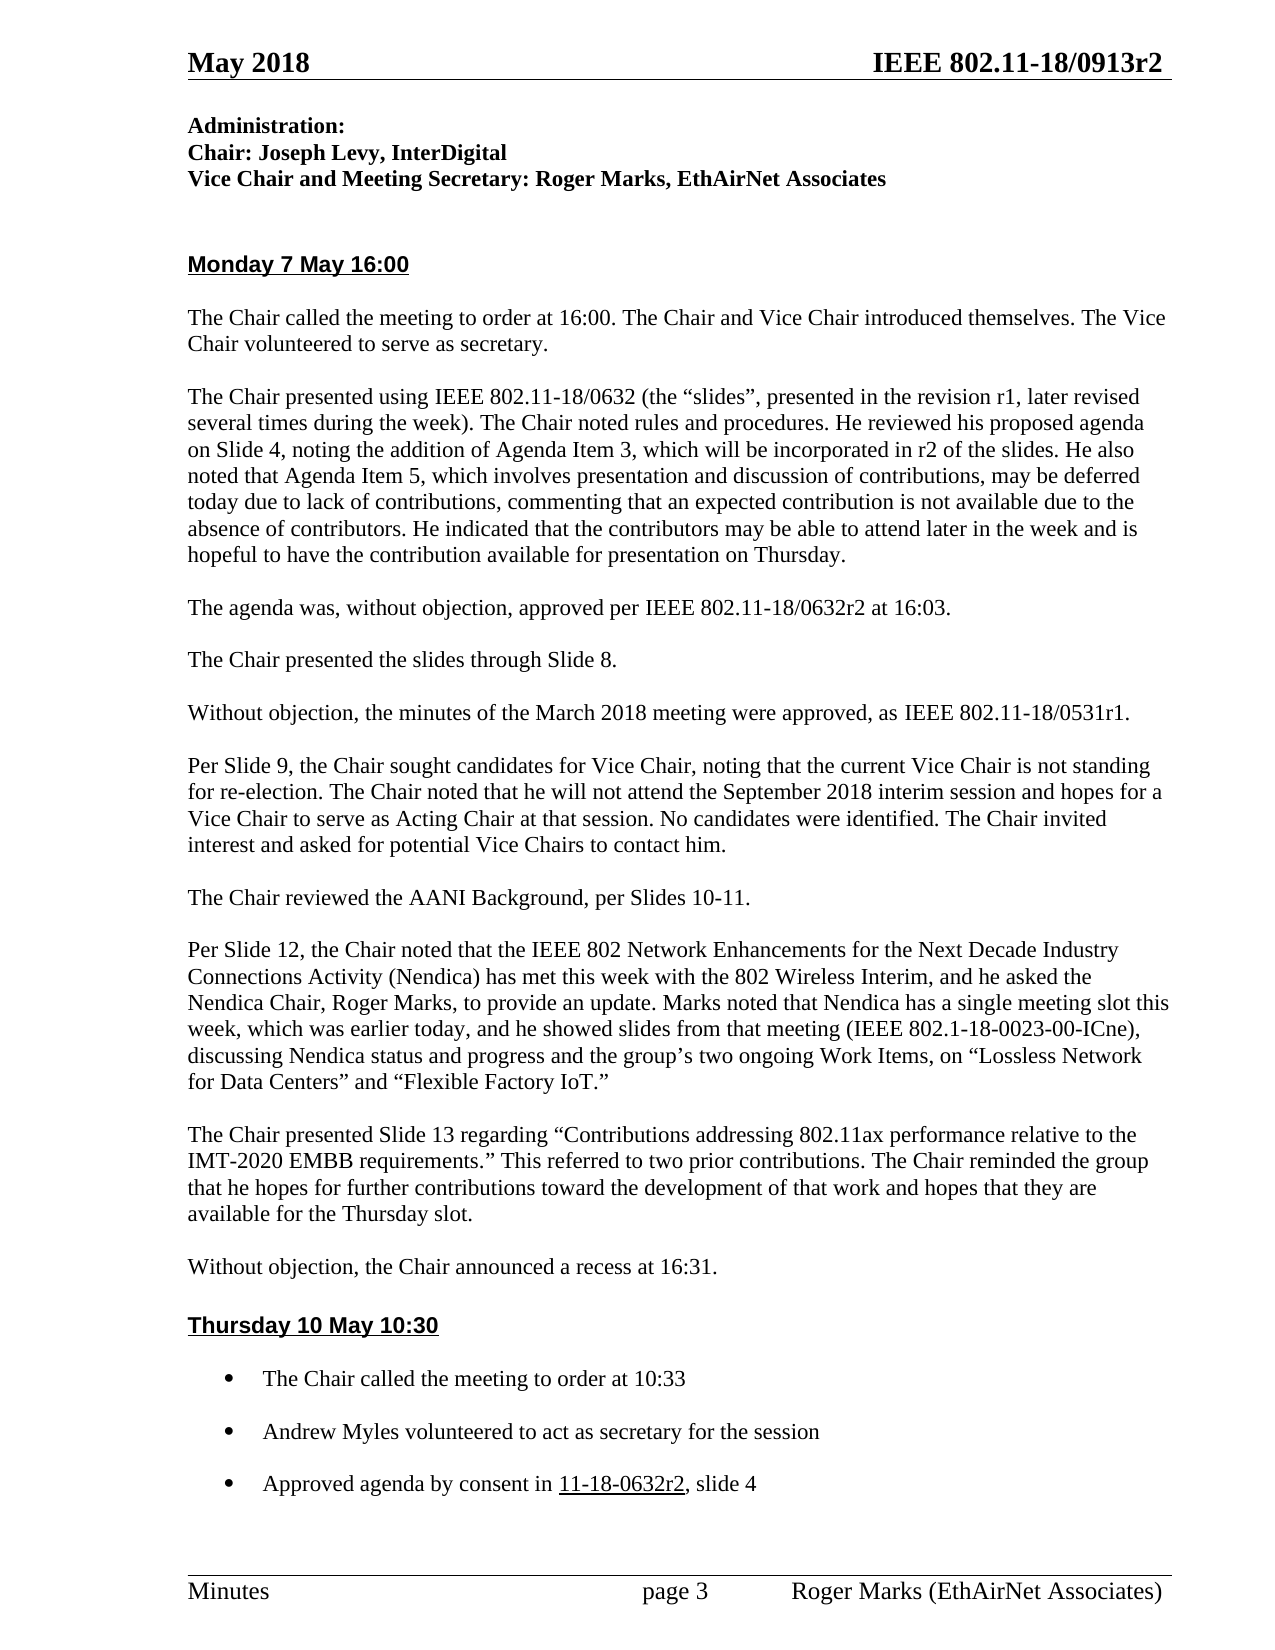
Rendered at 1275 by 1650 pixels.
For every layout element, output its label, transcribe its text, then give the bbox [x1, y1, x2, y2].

subtitle Thursday 10 May 10:30 [187, 1312, 1172, 1339]
text The Chair called the meeting to order at 16:00. The Chair and Vice Chair introduced themselves. The Vice Chair volunteered to serve as secretary. [187, 304, 1172, 357]
list Andrew Myles volunteered to act as secretary for the session [225, 1418, 1172, 1444]
text The agenda was, without objection, approved per IEEE 802.11-18/0632r2 at 16:03. [187, 594, 1172, 620]
list Approved agenda by consent in 11-18-0632r2, slide 4 [225, 1471, 1172, 1497]
text Without objection, the minutes of the March 2018 meeting were approved, as IEEE 802.11-18/0531r1. [187, 699, 1172, 726]
list The Chair called the meeting to order at 10:33 [225, 1365, 1172, 1391]
text Per Slide 9, the Chair sought candidates for Vice Chair, noting that the current Vice Chair is not standing for re-election. The Chair noted that he will not attend the September 2018 interim session and hopes for a Vice Chair to serve as Acting Chair at that session. No candidates were identified. The Chair invited interest and asked for potential Vice Chairs to contact him. [187, 752, 1172, 857]
text Chair: Joseph Levy, InterDigital [187, 139, 1172, 165]
subtitle Monday 7 May 16:00 [187, 251, 1172, 278]
text The Chair presented the slides through Slide 8. [187, 647, 1172, 673]
text Without objection, the Chair announced a recess at 16:31. [187, 1253, 1172, 1279]
text The Chair reviewed the AANI Background, per Slides 10-11. [187, 884, 1172, 910]
text The Chair presented using IEEE 802.11-18/0632 (the “slides”, presented in the revision r1, later revised several times during the week). The Chair noted rules and procedures. He reviewed his proposed agenda on Slide 4, noting the addition of Agenda Item 3, which will be incorporated in r2 of the slides. He also noted that Agenda Item 5, which involves presentation and discussion of contributions, may be deferred today due to lack of contributions, commenting that an expected contribution is not available due to the absence of contributors. He indicated that the contributors may be able to attend later in the week and is hopeful to have the contribution available for presentation on Thursday. [187, 383, 1172, 567]
text Administration: [187, 112, 1172, 139]
text Per Slide 12, the Chair noted that the IEEE 802 Network Enhancements for the Next Decade Industry Connections Activity (Nendica) has met this week with the 802 Wireless Interim, and he asked the Nendica Chair, Roger Marks, to provide an update. Marks noted that Nendica has a single meeting slot this week, which was earlier today, and he showed slides from that meeting (IEEE 802.1-18-0023-00-ICne), discussing Nendica status and progress and the group’s two ongoing Work Items, on “Lossless Network for Data Centers” and “Flexible Factory IoT.” [187, 936, 1172, 1094]
text The Chair presented Slide 13 regarding “Contributions addressing 802.11ax performance relative to the IMT-2020 EMBB requirements.” This referred to two prior contributions. The Chair reminded the group that he hopes for further contributions toward the development of that work and hopes that they are available for the Thursday slot. [187, 1121, 1172, 1226]
text Vice Chair and Meeting Secretary: Roger Marks, EthAirNet Associates [187, 165, 1172, 192]
